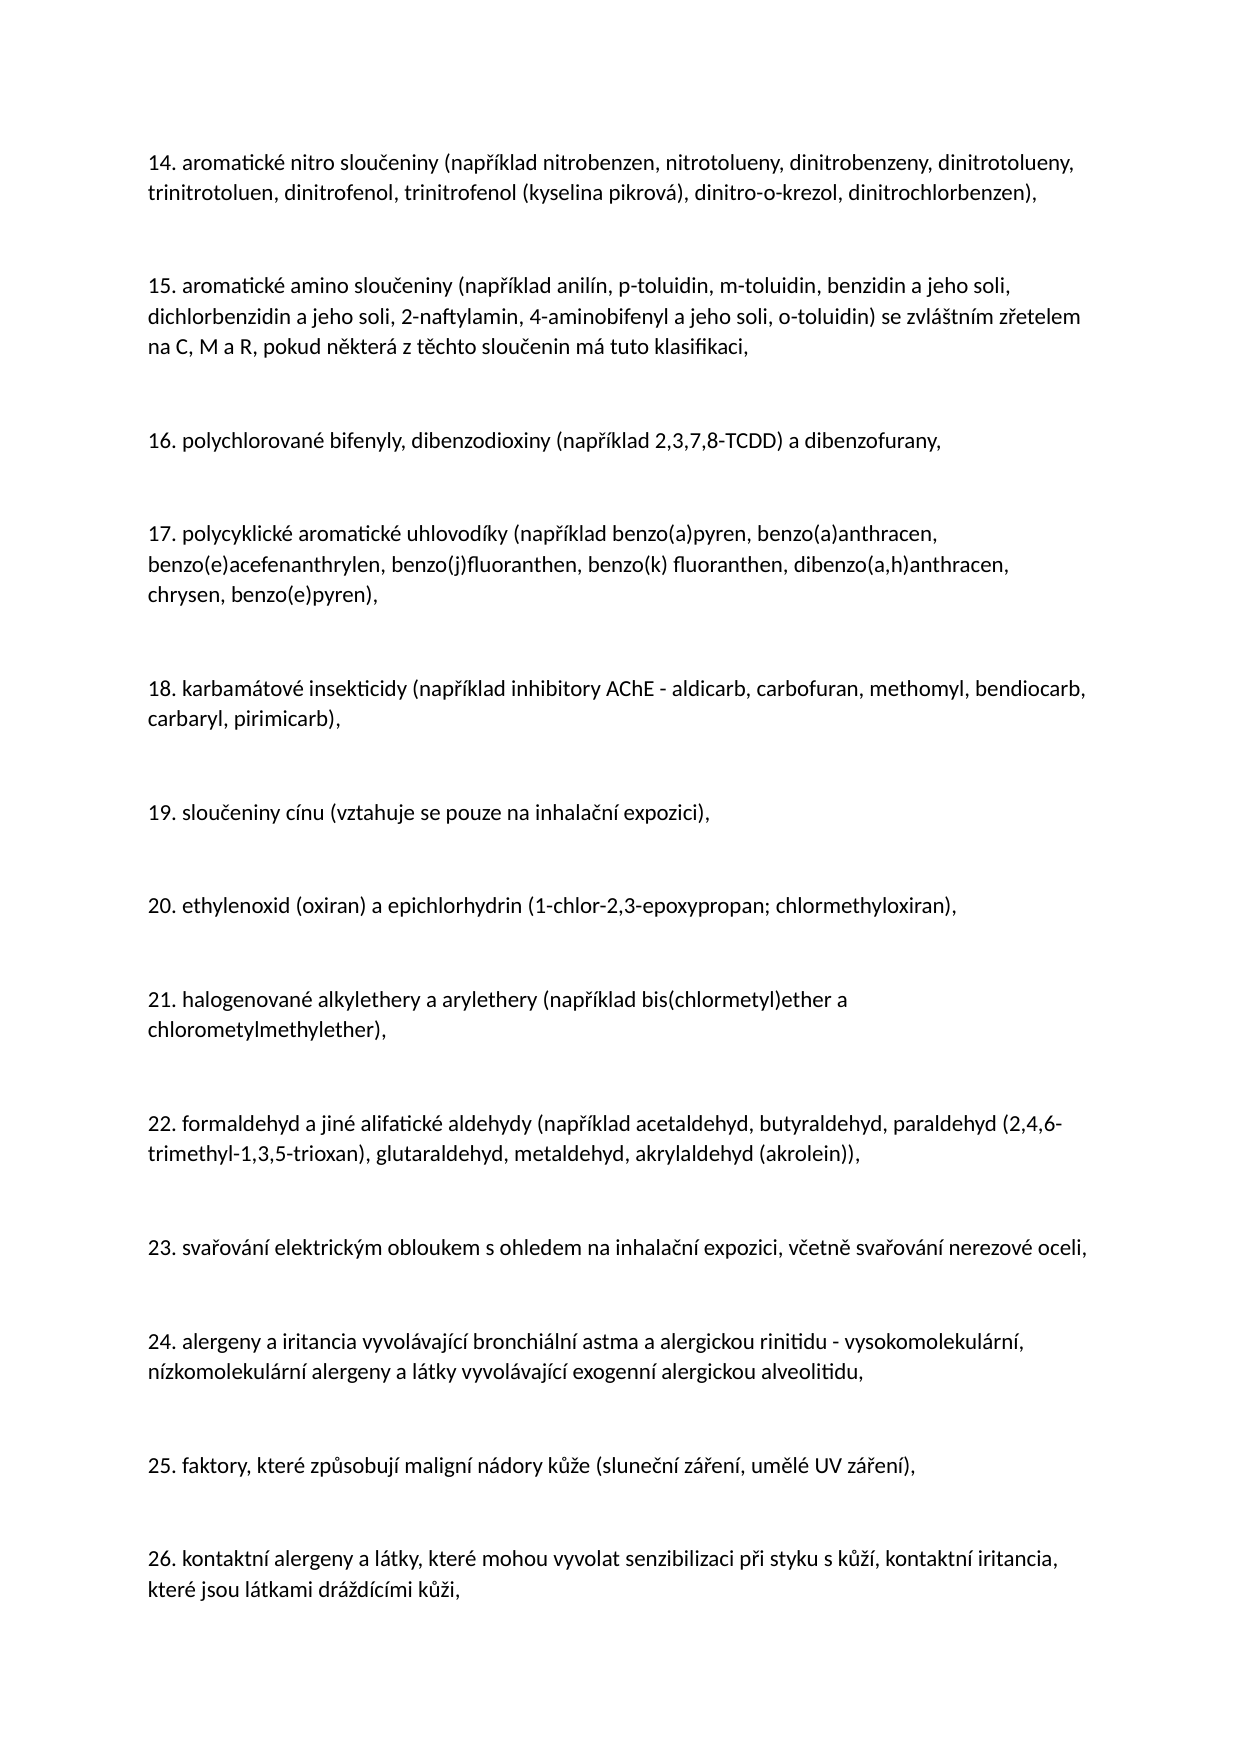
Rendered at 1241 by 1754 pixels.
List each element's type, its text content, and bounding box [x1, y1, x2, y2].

text 21. halogenované alkylethery a arylethery (například bis(chlormetyl)ether a chlorometylmethylether), [148, 985, 1093, 1043]
text 14. aromatické nitro sloučeniny (například nitrobenzen, nitrotolueny, dinitrobenzeny, dinitrotolueny, trinitrotoluen, dinitrofenol, trinitrofenol (kyselina pikrová), dinitro-o-krezol, dinitrochlorbenzen), [148, 148, 1093, 206]
text 22. formaldehyd a jiné alifatické aldehydy (například acetaldehyd, butyraldehyd, paraldehyd (2,4,6-trimethyl-1,3,5-trioxan), glutaraldehyd, metaldehyd, akrylaldehyd (akrolein)), [148, 1109, 1093, 1167]
text 15. aromatické amino sloučeniny (například anilín, p-toluidin, m-toluidin, benzidin a jeho soli, dichlorbenzidin a jeho soli, 2-naftylamin, 4-aminobifenyl a jeho soli, o-toluidin) se zvláštním zřetelem na C, M a R, pokud některá z těchto sloučenin má tuto klasifikaci, [148, 272, 1093, 360]
text 24. alergeny a iritancia vyvolávající bronchiální astma a alergickou rinitidu - vysokomolekulární, nízkomolekulární alergeny a látky vyvolávající exogenní alergickou alveolitidu, [148, 1327, 1093, 1385]
text 19. sloučeniny cínu (vztahuje se pouze na inhalační expozici), [148, 798, 1093, 826]
text 20. ethylenoxid (oxiran) a epichlorhydrin (1-chlor-2,3-epoxypropan; chlormethyloxiran), [148, 891, 1093, 919]
text 16. polychlorované bifenyly, dibenzodioxiny (například 2,3,7,8-TCDD) a dibenzofurany, [148, 426, 1093, 454]
text 25. faktory, které způsobují maligní nádory kůže (sluneční záření, umělé UV záření), [148, 1451, 1093, 1479]
text 18. karbamátové insekticidy (například inhibitory AChE - aldicarb, carbofuran, methomyl, bendiocarb, carbaryl, pirimicarb), [148, 674, 1093, 732]
text 23. svařování elektrickým obloukem s ohledem na inhalační expozici, včetně svařování nerezové oceli, [148, 1233, 1093, 1261]
text 17. polycyklické aromatické uhlovodíky (například benzo(a)pyren, benzo(a)anthracen, benzo(e)acefenanthrylen, benzo(j)fluoranthen, benzo(k) fluoranthen, dibenzo(a,h)anthracen, chrysen, benzo(e)pyren), [148, 519, 1093, 608]
text 26. kontaktní alergeny a látky, které mohou vyvolat senzibilizaci při styku s kůží, kontaktní iritancia, které jsou látkami dráždícími kůži, [148, 1544, 1093, 1603]
